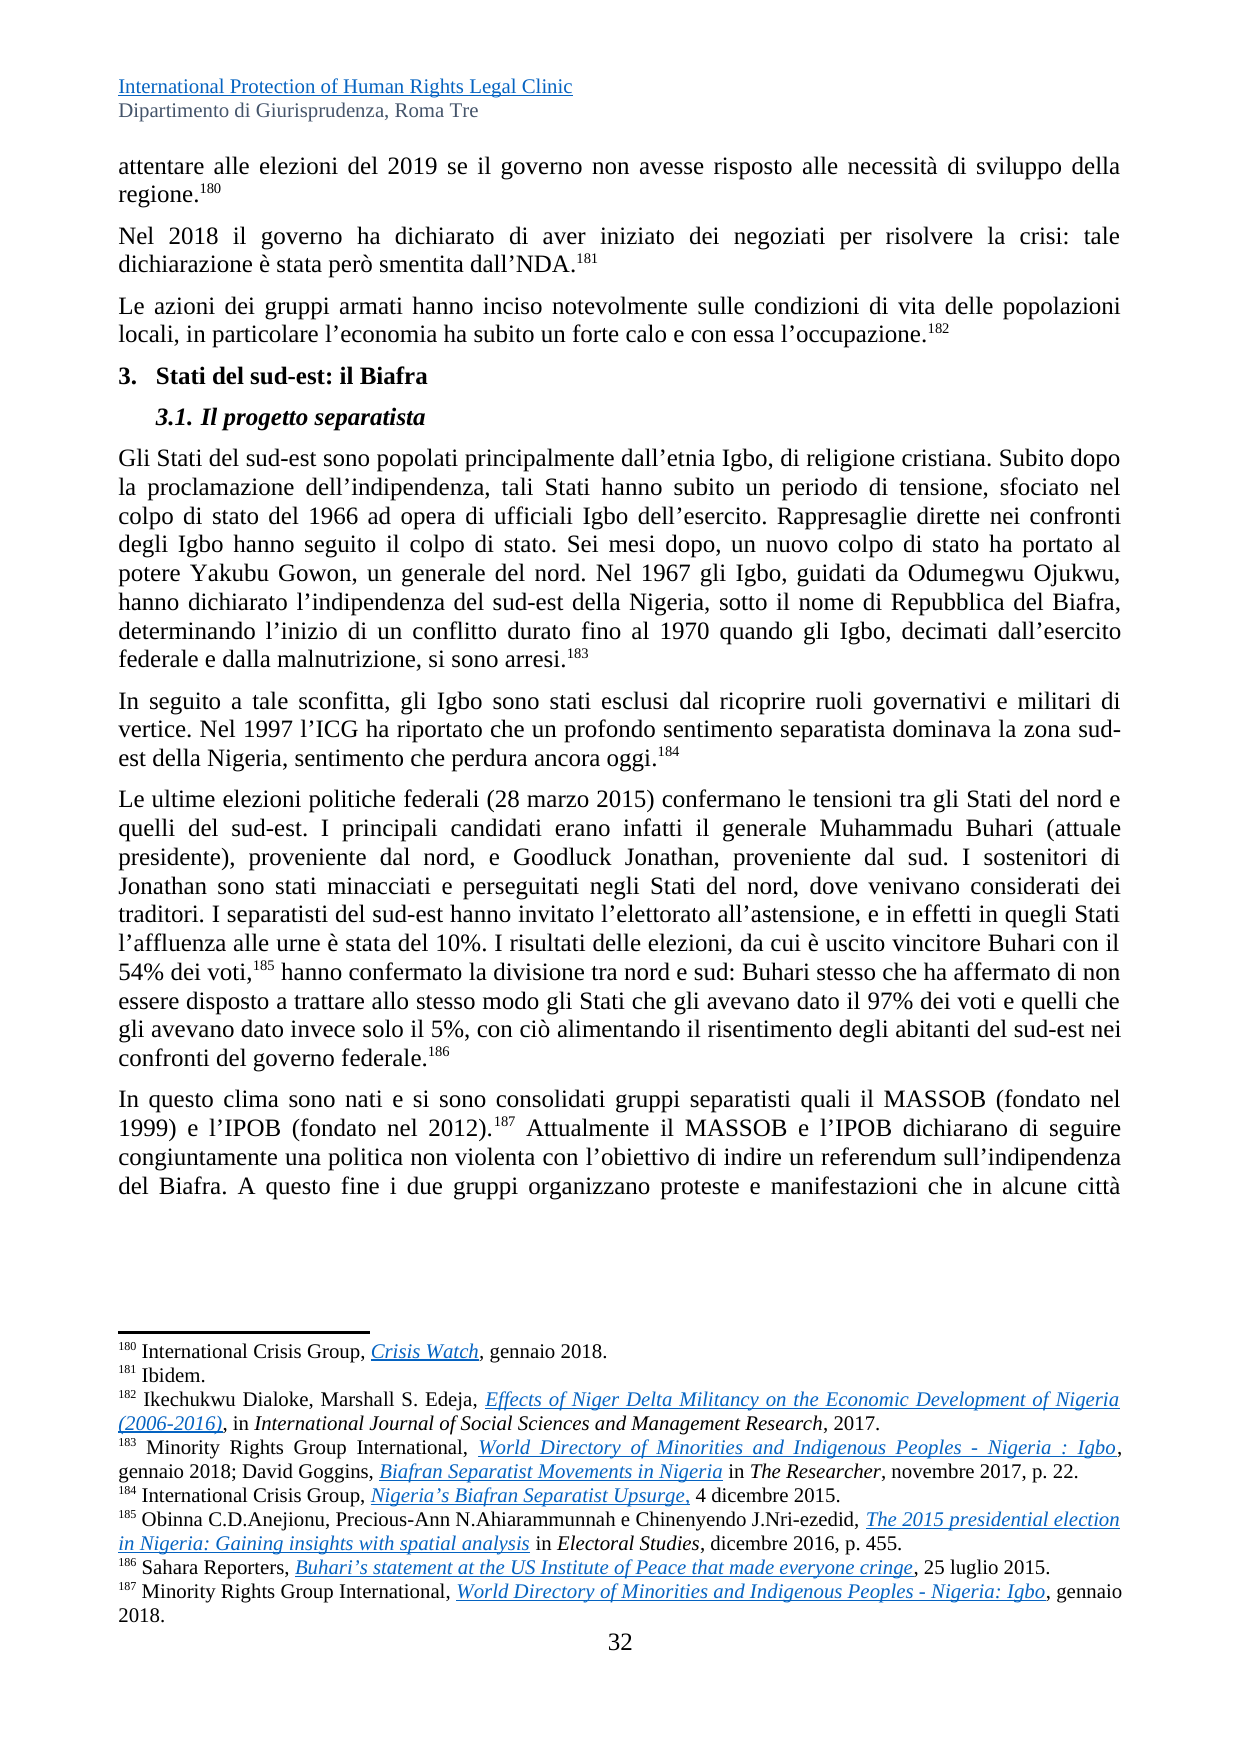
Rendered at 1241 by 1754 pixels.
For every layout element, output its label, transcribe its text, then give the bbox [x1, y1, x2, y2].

text Le ultime elezioni politiche federali (28 marzo 2015) confermano le tensioni tra gli Stati del nord e quelli del sud-est. I principali candidati erano infatti il generale Muhammadu Buhari (attuale presidente), proveniente dal nord, e Goodluck Jonathan, proveniente dal sud. I sostenitori di Jonathan sono stati minacciati e perseguitati negli Stati del nord, dove venivano considerati dei traditori. I separatisti del sud-est hanno invitato l’elettorato all’astensione, e in effetti in quegli Stati l’affluenza alle urne è stata del 10%. I risultati delle elezioni, da cui è uscito vincitore Buhari con il 54% dei voti, hanno confermato la divisione tra nord e sud: Buhari stesso che ha affermato di non essere disposto a trattare allo stesso modo gli Stati che gli avevano dato il 97% dei voti e quelli che gli avevano dato invece solo il 5%, con ciò alimentando il risentimento degli abitanti del sud-est nei confronti del governo federale. [118, 784, 1122, 1072]
text Nel 2018 il governo ha dichiarato di aver iniziato dei negoziati per risolvere la crisi: tale dichiarazione è stata però smentita dall’NDA. [118, 221, 1122, 278]
subtitle Il progetto separatista [156, 402, 1122, 431]
text In seguito a tale sconfitta, gli Igbo sono stati esclusi dal ricoprire ruoli governativi e militari di vertice. Nel 1997 l’ICG ha riportato che un profondo sentimento separatista dominava la zona sud-est della Nigeria, sentimento che perdura ancora oggi. [118, 686, 1122, 772]
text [118, 151, 1122, 208]
text Le azioni dei gruppi armati hanno inciso notevolmente sulle condizioni di vita delle popolazioni locali, in particolare l’economia ha subito un forte calo e con essa l’occupazione. [118, 291, 1122, 348]
text Gli Stati del sud-est sono popolati principalmente dall’etnia Igbo, di religione cristiana. Subito dopo la proclamazione dell’indipendenza, tali Stati hanno subito un periodo di tensione, sfociato nel colpo di stato del 1966 ad opera di ufficiali Igbo dell’esercito. Rappresaglie dirette nei confronti degli Igbo hanno seguito il colpo di stato. Sei mesi dopo, un nuovo colpo di stato ha portato al potere Yakubu Gowon, un generale del nord. Nel 1967 gli Igbo, guidati da Odumegwu Ojukwu, hanno dichiarato l’indipendenza del sud-est della Nigeria, sotto il nome di Repubblica del Biafra, determinando l’inizio di un conflitto durato fino al 1970 quando gli Igbo, decimati dall’esercito federale e dalla malnutrizione, si sono arresi. [118, 443, 1122, 673]
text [118, 1084, 1122, 1228]
subtitle Stati del sud-est: il Biafra [118, 361, 1122, 389]
